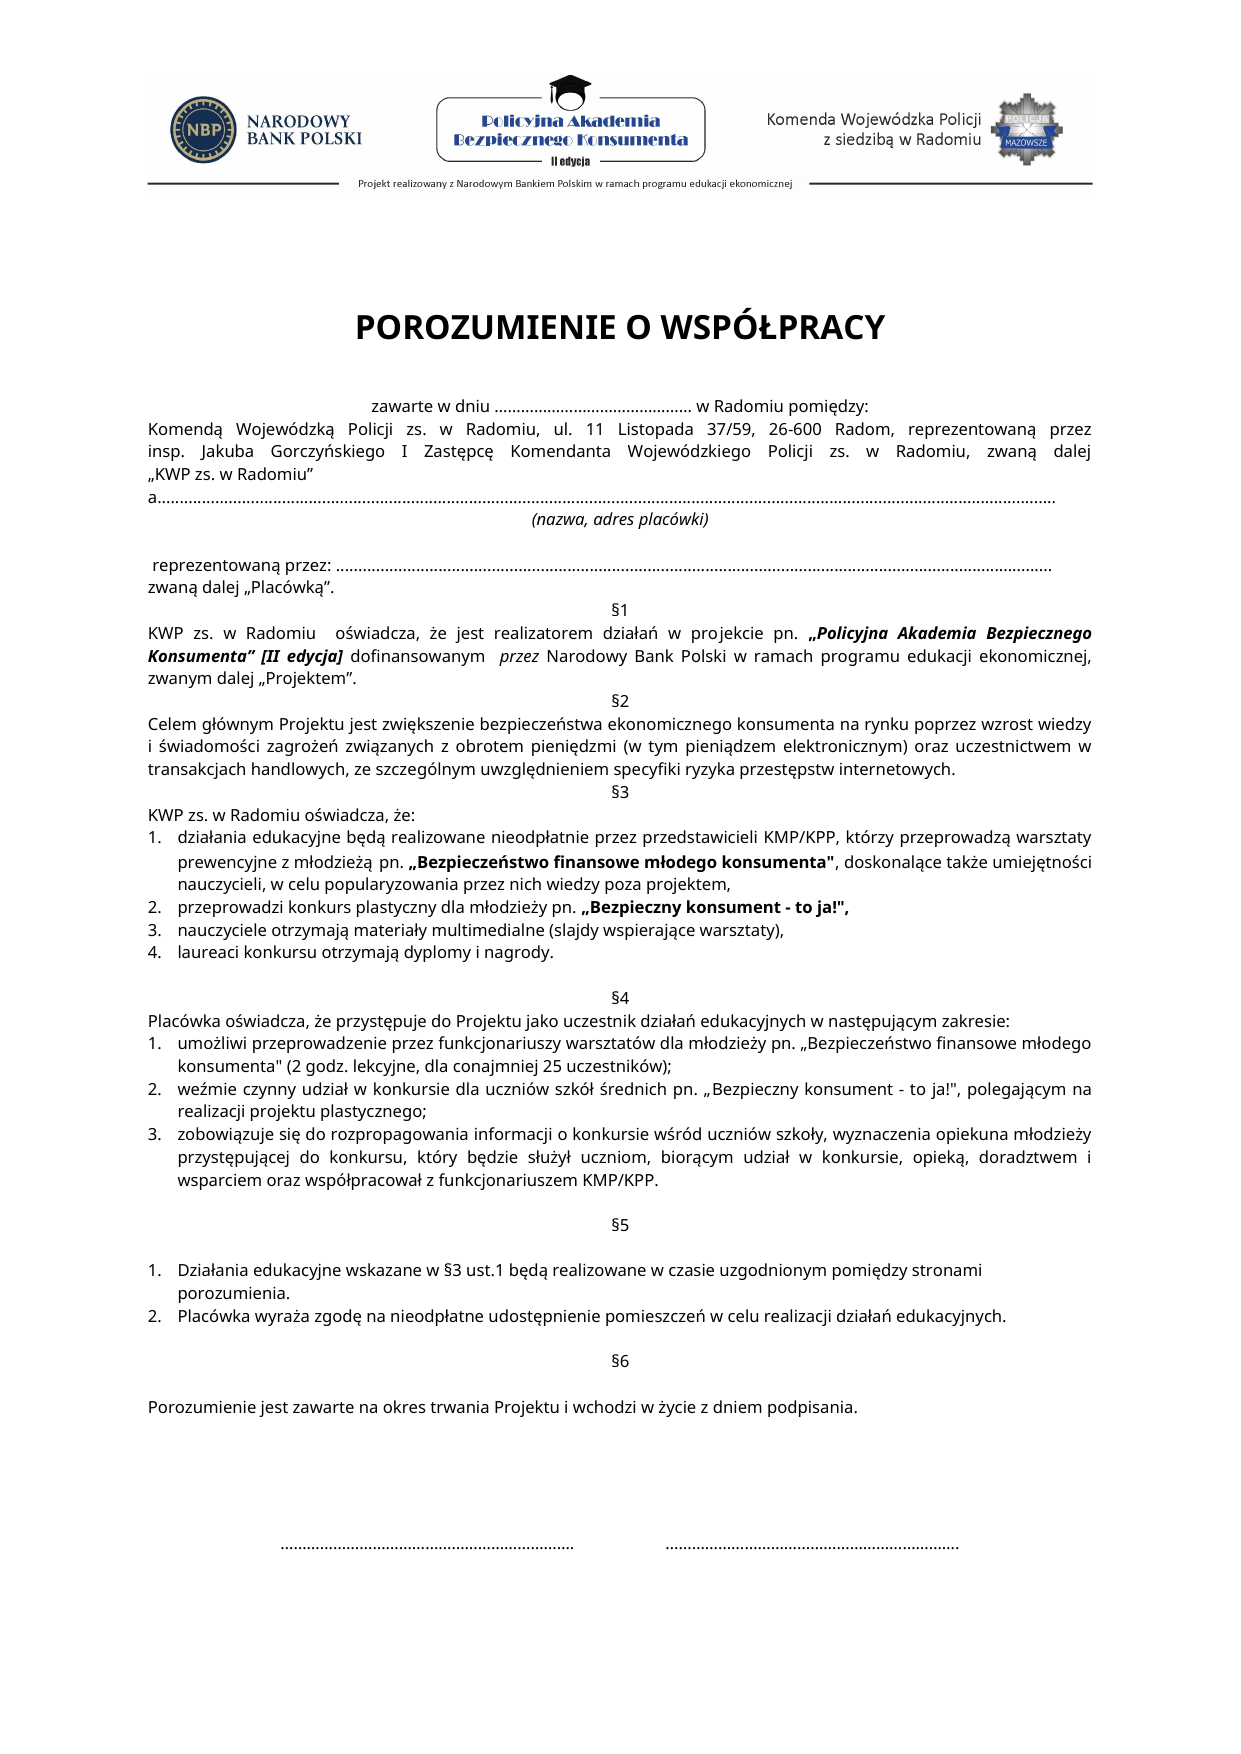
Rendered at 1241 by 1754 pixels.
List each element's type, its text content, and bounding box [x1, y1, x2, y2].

text Komendą Wojewódzką Policji zs. w Radomiu, ul. 11 Listopada 37/59, 26-600 Radom, reprezentowaną przez insp. Jakuba Gorczyńskiego I Zastępcę Komendanta Wojewódzkiego Policji zs. w Radomiu, zwaną dalej „KWP zs. w Radomiu” [148, 417, 1092, 485]
text KWP zs. w Radomiu oświadcza, że jest realizatorem działań w projekcie pn. „Policyjna Akademia Bezpiecznego Konsumenta” [II edycja] dofinansowanym przez Narodowy Bank Polski w ramach programu edukacji ekonomicznej, zwanym dalej „Projektem”. [148, 621, 1092, 689]
list umożliwi przeprowadzenie przez funkcjonariuszy warsztatów dla młodzieży pn. „Bezpieczeństwo finansowe młodego konsumenta" (2 godz. lekcyjne, dla conajmniej 25 uczestników); [148, 1032, 1092, 1077]
text (nazwa, adres placówki) [148, 508, 1092, 531]
list laureaci konkursu otrzymają dyplomy i nagrody. [148, 941, 1092, 964]
list zobowiązuje się do rozpropagowania informacji o konkursie wśród uczniów szkoły, wyznaczenia opiekuna młodzieży przystępującej do konkursu, który będzie służył uczniom, biorącym udział w konkursie, opieką, doradztwem i wsparciem oraz współpracował z funkcjonariuszem KMP/KPP. [148, 1123, 1092, 1191]
text zawarte w dniu ……………………………………… w Radomiu pomiędzy: [148, 394, 1092, 417]
list przeprowadzi konkurs plastyczny dla młodzieży pn. „Bezpieczny konsument - to ja!", [148, 896, 1092, 918]
text §1 [148, 599, 1092, 621]
text §2 [148, 689, 1092, 712]
text zwaną dalej „Placówką”. [148, 576, 1092, 599]
text §3 [148, 780, 1092, 803]
list §6 [148, 1350, 1092, 1373]
list porozumienia. [177, 1282, 1092, 1304]
list Działania edukacyjne wskazane w §3 ust.1 będą realizowane w czasie uzgodnionym pomiędzy stronami [148, 1259, 1092, 1282]
text a.......................................................................................................................................................................................................... [148, 485, 1092, 508]
text §4 [148, 987, 1092, 1009]
text Celem głównym Projektu jest zwiększenie bezpieczeństwa ekonomicznego konsumenta na rynku poprzez wzrost wiedzy i świadomości zagrożeń związanych z obrotem pieniędzmi (w tym pieniądzem elektronicznym) oraz uczestnictwem w transakcjach handlowych, ze szczególnym uwzględnieniem specyfiki ryzyka przestępstw internetowych. [148, 712, 1092, 780]
list weźmie czynny udział w konkursie dla uczniów szkół średnich pn. „Bezpieczny konsument - to ja!", polegającym na realizacji projektu plastycznego; [148, 1077, 1092, 1123]
list nauczyciele otrzymają materiały multimedialne (slajdy wspierające warsztaty), [148, 918, 1092, 941]
text POROZUMIENIE O WSPÓŁPRACY [148, 303, 1092, 349]
list §5 [148, 1214, 1092, 1236]
text reprezentowaną przez: ................................................................................................................................................................. [148, 553, 1092, 576]
list Porozumienie jest zawarte na okres trwania Projektu i wchodzi w życie z dniem podpisania. [148, 1395, 1092, 1418]
text Placówka oświadcza, że przystępuje do Projektu jako uczestnik działań edukacyjnych w następującym zakresie: [148, 1009, 1092, 1032]
list działania edukacyjne będą realizowane nieodpłatnie przez przedstawicieli KMP/KPP, którzy przeprowadzą warsztaty prewencyjne z młodzieżą pn. „Bezpieczeństwo finansowe młodego konsumenta", doskonalące także umiejętności nauczycieli, w celu popularyzowania przez nich wiedzy poza projektem, [148, 826, 1092, 896]
list Placówka wyraża zgodę na nieodpłatne udostępnienie pomieszczeń w celu realizacji działań edukacyjnych. [148, 1304, 1092, 1327]
list …………………………………………………………. …………………………………………………………. [148, 1532, 1092, 1554]
text KWP zs. w Radomiu oświadcza, że: [148, 803, 1092, 826]
picture [147, 73, 1093, 194]
